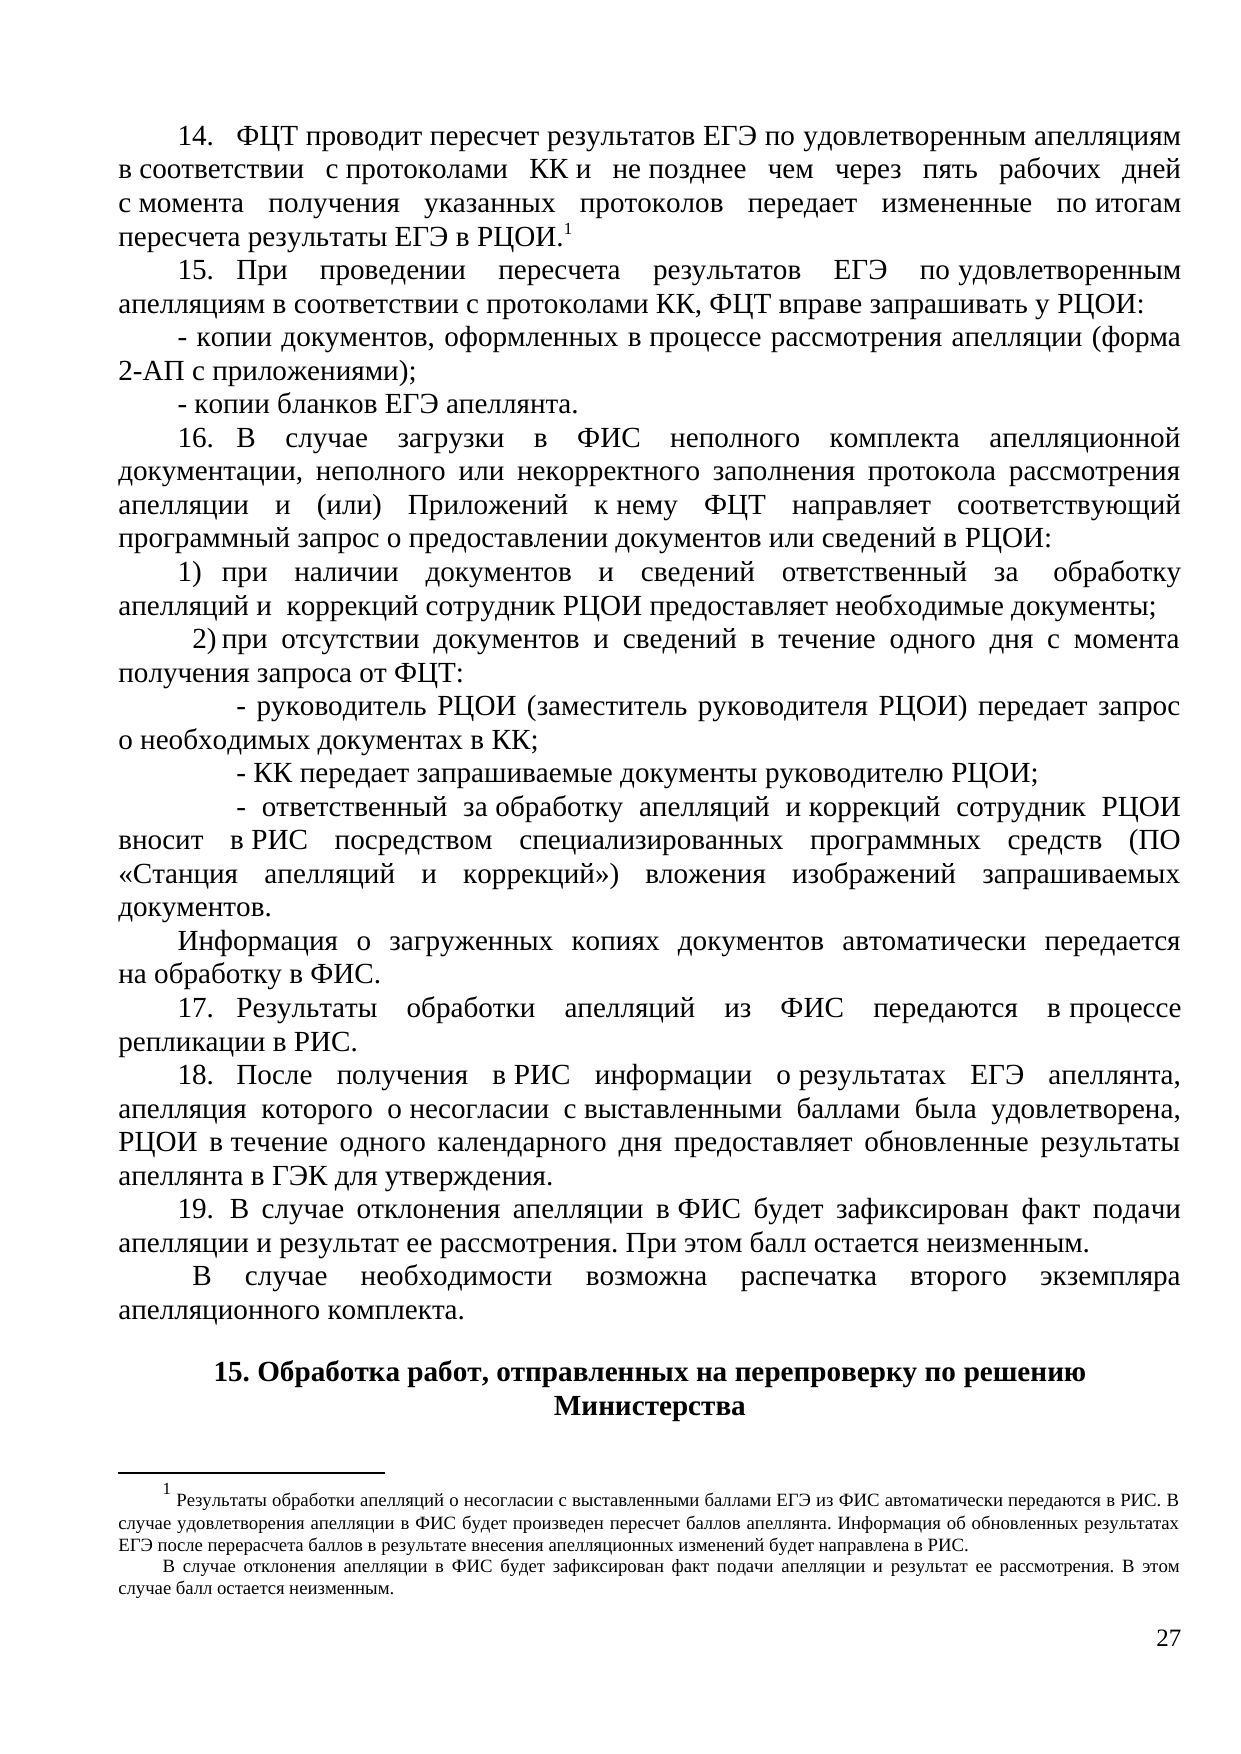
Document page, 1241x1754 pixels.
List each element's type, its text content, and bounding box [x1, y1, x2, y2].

list - копии документов, оформленных в процессе рассмотрения апелляции (форма 2-АП с приложениями); [118, 319, 1181, 386]
list - ответственный за обработку апелляций и коррекций сотрудник РЦОИ вносит в РИС посредством специализированных программных средств (ПО «Станция апелляций и коррекций») вложения изображений запрашиваемых документов. [118, 789, 1181, 923]
list При проведении пересчета результатов ЕГЭ по удовлетворенным апелляциям в соответствии с протоколами КК, ФЦТ вправе запрашивать у РЦОИ: [118, 252, 1181, 319]
list В случае отклонения апелляции в ФИС будет зафиксирован факт подачи апелляции и результат ее рассмотрения. При этом балл остается неизменным. [118, 1191, 1181, 1258]
text Информация о загруженных копиях документов автоматически передается на обработку в ФИС. [118, 923, 1181, 990]
list - КК передает запрашиваемые документы руководителю РЦОИ; [236, 755, 1181, 789]
list при отсутствии документов и сведений в течение одного дня с момента получения запроса от ФЦТ: [118, 621, 1181, 688]
list - копии бланков ЕГЭ апеллянта. [118, 386, 1181, 420]
list В случае загрузки в ФИС неполного комплекта апелляционной документации, неполного или некорректного заполнения протокола рассмотрения апелляции и (или) Приложений к нему ФЦТ направляет соответствующий программный запрос о предоставлении документов или сведений в РЦОИ: [118, 420, 1181, 554]
list при наличии документов и сведений ответственный за обработку апелляций и коррекций сотрудник РЦОИ предоставляет необходимые документы; [118, 554, 1181, 621]
text В случае необходимости возможна распечатка второго экземпляра апелляционного комплекта. [118, 1258, 1181, 1326]
list После получения в РИС информации о результатах ЕГЭ апеллянта, апелляция которого о несогласии с выставленными баллами была удовлетворена, РЦОИ в течение одного календарного дня предоставляет обновленные результаты апеллянта в ГЭК для утверждения. [118, 1057, 1181, 1191]
list - руководитель РЦОИ (заместитель руководителя РЦОИ) передает запрос о необходимых документах в КК; [118, 688, 1181, 755]
list ФЦТ проводит пересчет результатов ЕГЭ по удовлетворенным апелляциям в соответствии с протоколами КК и не позднее чем через пять рабочих дней с момента получения указанных протоколов передает измененные по итогам пересчета результаты ЕГЭ в РЦОИ. [118, 118, 1181, 252]
list Результаты обработки апелляций из ФИС передаются в процессе репликации в РИС. [118, 990, 1181, 1057]
text 15. Обработка работ, отправленных на перепроверку по решению Министерства [118, 1354, 1181, 1421]
